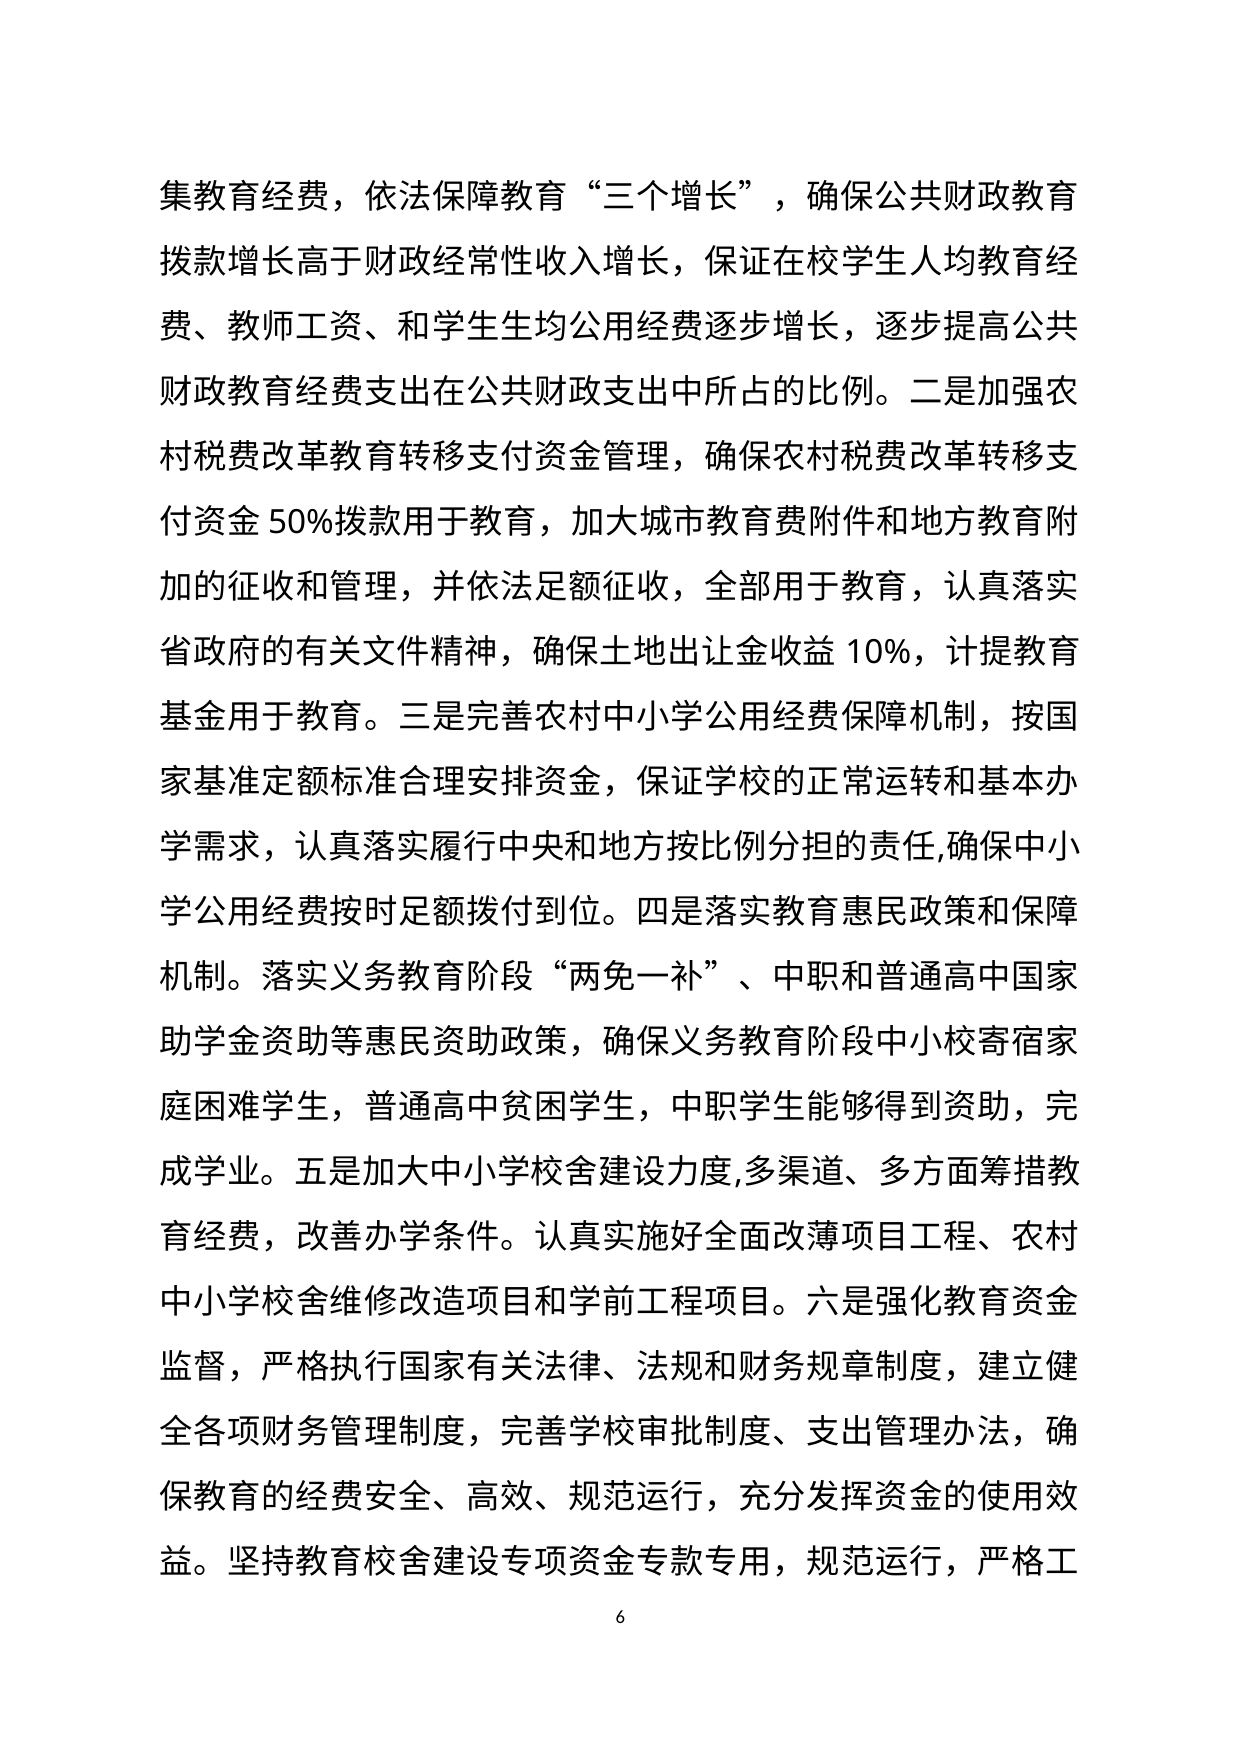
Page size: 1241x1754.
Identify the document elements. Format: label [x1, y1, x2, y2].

text [159, 162, 1081, 1592]
